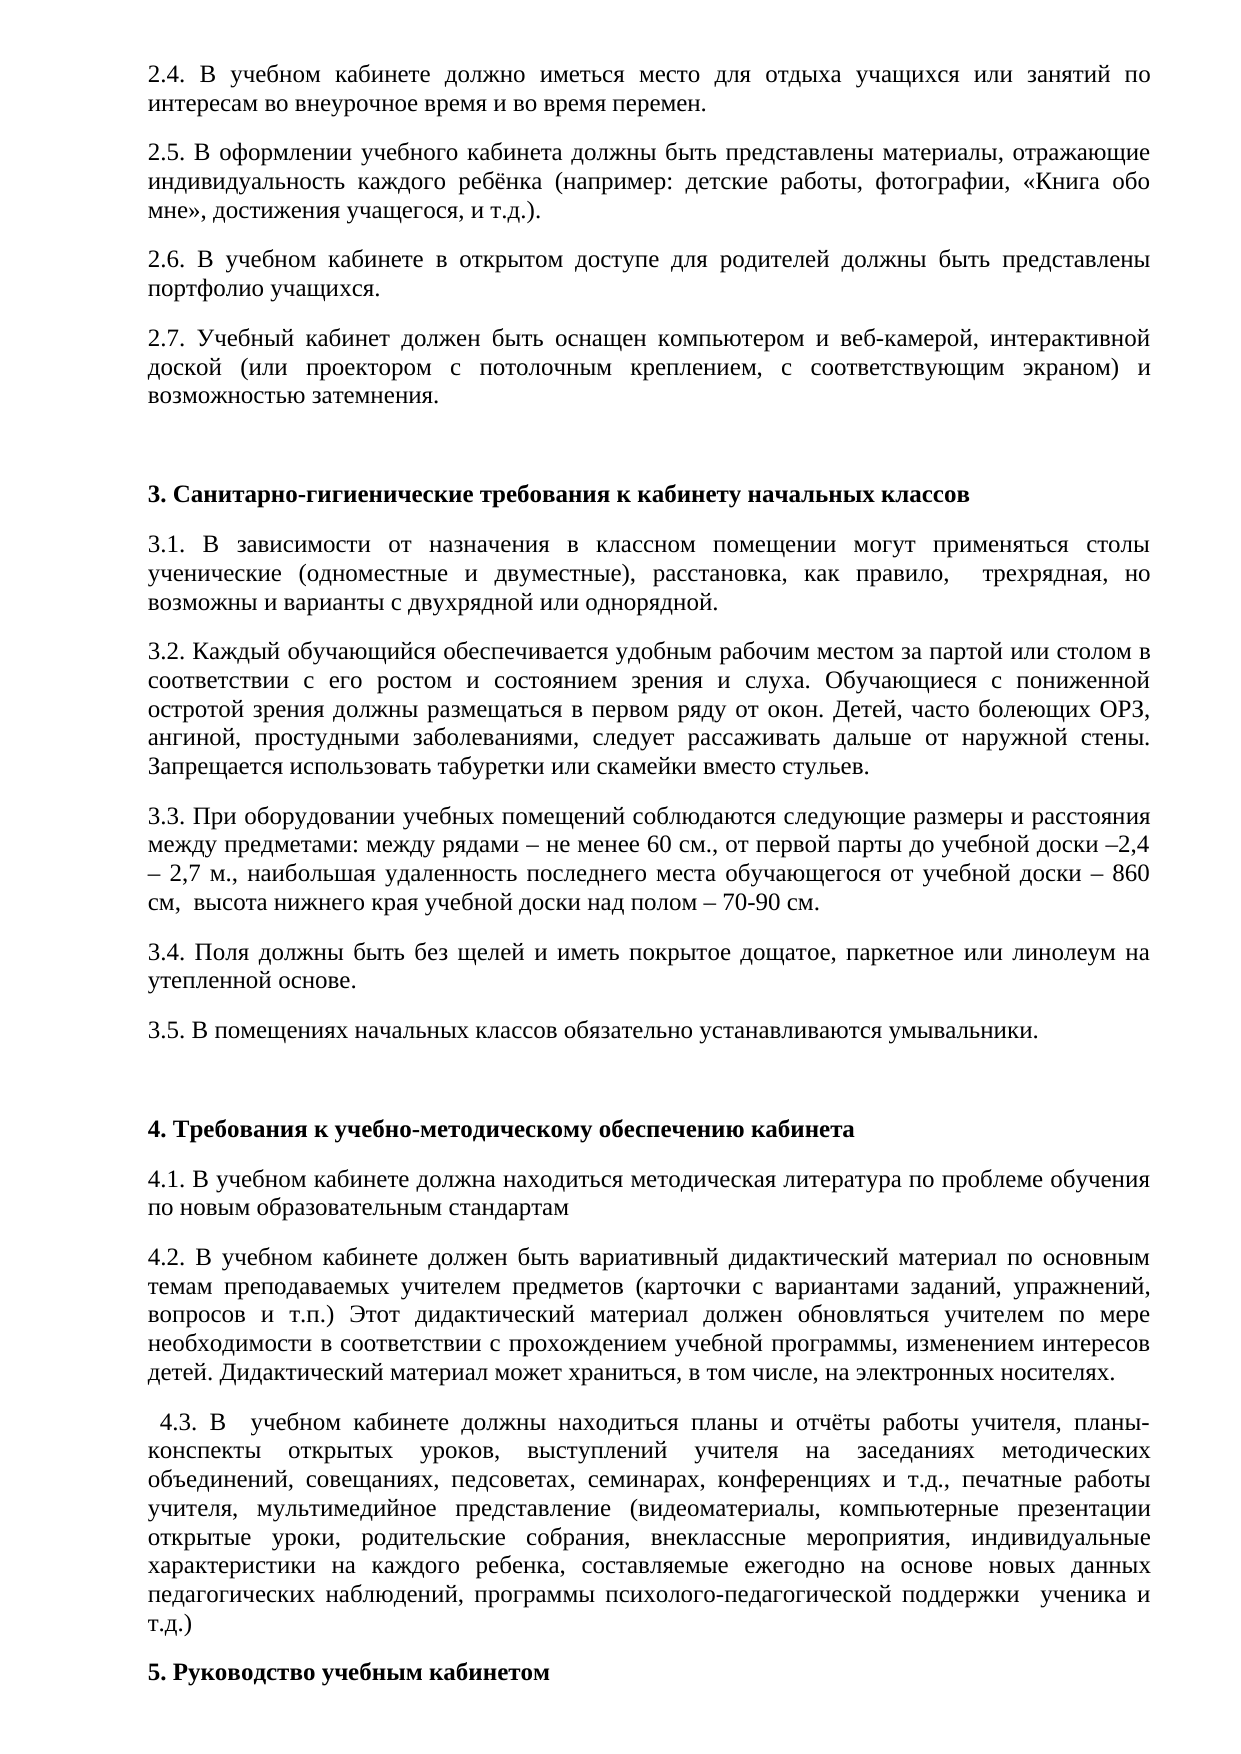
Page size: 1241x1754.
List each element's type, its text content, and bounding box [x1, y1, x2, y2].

text 3.4. Поля должны быть без щелей и иметь покрытое дощатое, паркетное или линолеум на утепленной основе. [148, 937, 1152, 994]
text 3.2. Каждый обучающийся обеспечивается удобным рабочим местом за партой или столом в соответствии с его ростом и состоянием зрения и слуха. Обучающиеся с пониженной остротой зрения должны размещаться в первом ряду от окон. Детей, часто болеющих ОРЗ, ангиной, простудными заболеваниями, следует рассаживать дальше от наружной стены. Запрещается использовать табуретки или скамейки вместо стульев. [148, 636, 1152, 780]
text 3.3. При оборудовании учебных помещений соблюдаются следующие размеры и расстояния между предметами: между рядами – не менее 60 см., от первой парты до учебной доски –2,4 – 2,7 м., наибольшая удаленность последнего места обучающегося от учебной доски – 860 см, высота нижнего края учебной доски над полом – 70-90 см. [148, 801, 1152, 916]
text 5. Руководство учебным кабинетом [148, 1657, 1152, 1686]
text 2.6. В учебном кабинете в открытом доступе для родителей должны быть представлены портфолио учащихся. [148, 244, 1152, 302]
text 2.5. В оформлении учебного кабинета должны быть представлены материалы, отражающие индивидуальность каждого ребёнка (например: детские работы, фотографии, «Книга обо мне», достижения учащегося, и т.д.). [148, 137, 1152, 224]
text 3. Санитарно-гигиенические требования к кабинету начальных классов [148, 479, 1152, 508]
text 3.5. В помещениях начальных классов обязательно устанавливаются умывальники. [148, 1015, 1152, 1044]
text 2.4. В учебном кабинете должно иметься место для отдыха учащихся или занятий по интересам во внеурочное время и во время перемен. [148, 59, 1152, 117]
text 4.3. В учебном кабинете должны находиться планы и отчёты работы учителя, планы-конспекты открытых уроков, выступлений учителя на заседаниях методических объединений, совещаниях, педсоветах, семинарах, конференциях и т.д., печатные работы учителя, мультимедийное представление (видеоматериалы, компьютерные презентации открытые уроки, родительские собрания, внеклассные мероприятия, индивидуальные характеристики на каждого ребенка, составляемые ежегодно на основе новых данных педагогических наблюдений, программы психолого-педагогической поддержки ученика и т.д.) [148, 1407, 1152, 1637]
text 4.1. В учебном кабинете должна находиться методическая литература по проблеме обучения по новым образовательным стандартам [148, 1164, 1152, 1221]
text 2.7. Учебный кабинет должен быть оснащен компьютером и веб-камерой, интерактивной доской (или проектором с потолочным креплением, с соответствующим экраном) и возможностью затемнения. [148, 323, 1152, 409]
text 3.1. В зависимости от назначения в классном помещении могут применяться столы ученические (одноместные и двуместные), расстановка, как правило, трехрядная, но возможны и варианты с двухрядной или однорядной. [148, 529, 1152, 615]
text 4.2. В учебном кабинете должен быть вариативный дидактический материал по основным темам преподаваемых учителем предметов (карточки с вариантами заданий, упражнений, вопросов и т.п.) Этот дидактический материал должен обновляться учителем по мере необходимости в соответствии с прохождением учебной программы, изменением интересов детей. Дидактический материал может храниться, в том числе, на электронных носителях. [148, 1242, 1152, 1386]
text 4. Требования к учебно-методическому обеспечению кабинета [148, 1114, 1152, 1143]
